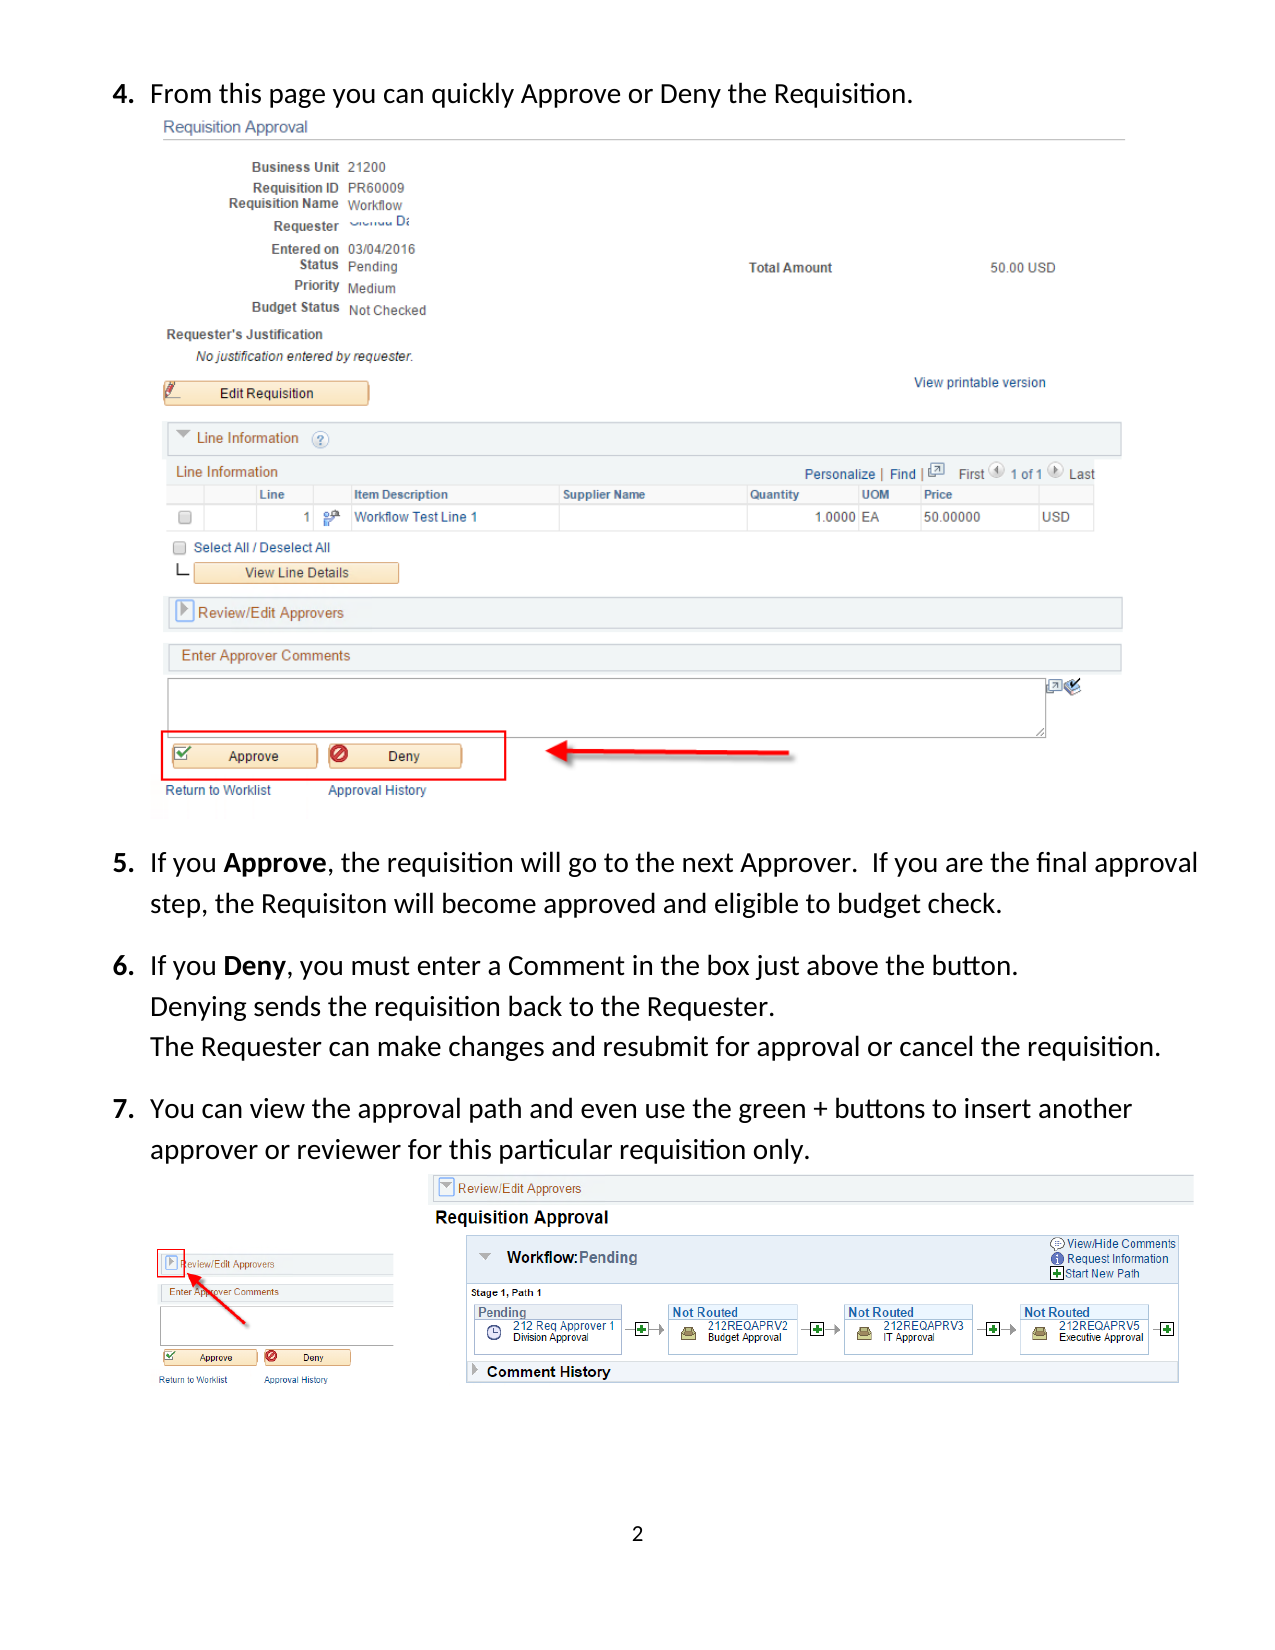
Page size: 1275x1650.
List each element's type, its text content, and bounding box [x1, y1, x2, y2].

picture [426, 1171, 1194, 1386]
list If you Approve, the requisition will go to the next Approver. If you are the final approval step, the Requisiton will become approved and eligible to budget check. [112, 844, 1200, 921]
list If you Deny, you must enter a Comment in the box just above the button. Denying sends the requisition back to the Requester. The Requester can make changes and resubmit for approval or cancel the requisition. [112, 947, 1200, 1064]
picture [150, 114, 1125, 819]
picture [150, 1245, 394, 1386]
